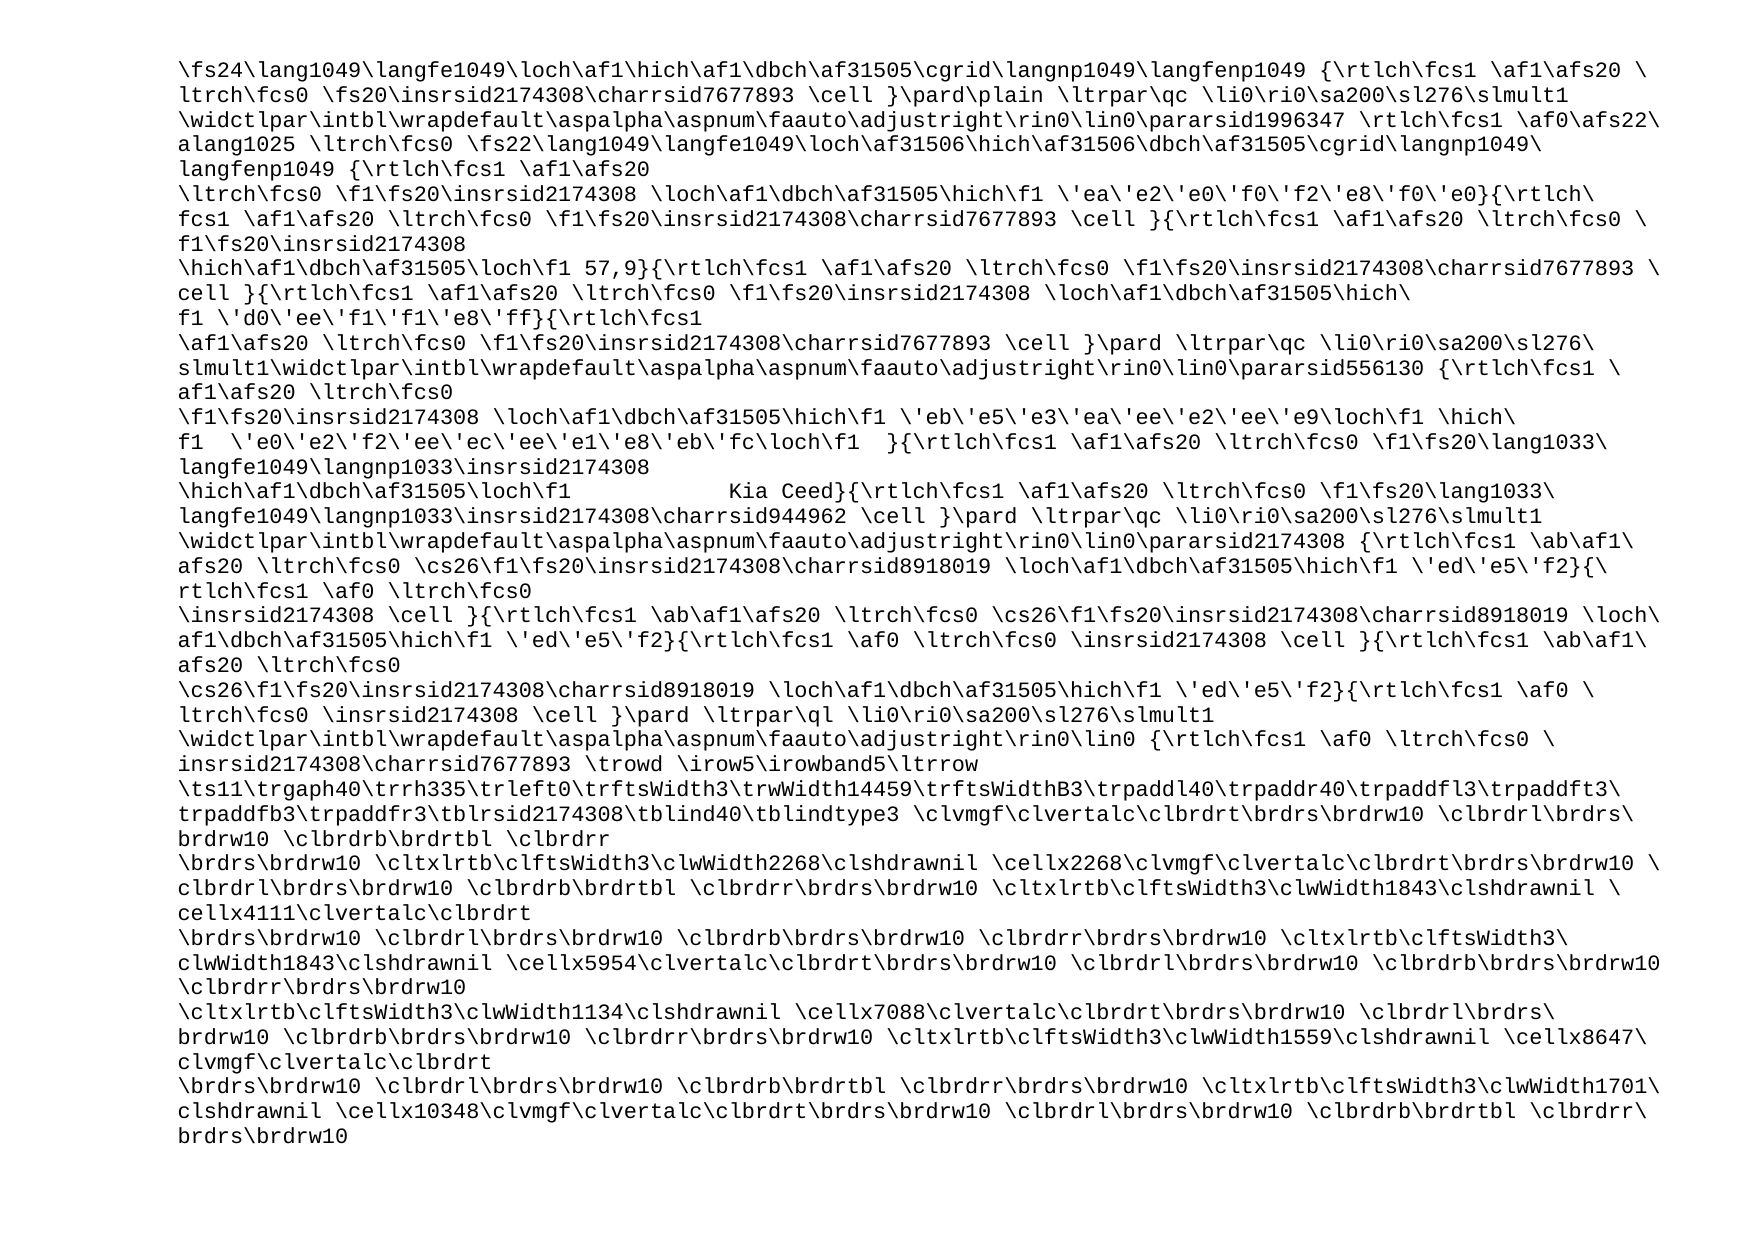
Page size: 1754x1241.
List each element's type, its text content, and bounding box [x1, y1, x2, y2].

text \cltxlrtb\clftsWidth3\clwWidth1134\clshdrawnil \cellx7088\clvertalc\clbrdrt\brdrs\brdrw10 \clbrdrl\brdrs\brdrw10 \clbrdrb\brdrs\brdrw10 \clbrdrr\brdrs\brdrw10 \cltxlrtb\clftsWidth3\clwWidth1559\clshdrawnil \cellx8647\clvmgf\clvertalc\clbrdrt [177, 1001, 1665, 1076]
text \widctlpar\intbl\wrapdefault\aspalpha\aspnum\faauto\adjustright\rin0\lin0 {\rtlch\fcs1 \af0 \ltrch\fcs0 \insrsid2174308\charrsid7677893 \trowd \irow5\irowband5\ltrrow [177, 728, 1665, 778]
text \brdrs\brdrw10 \clbrdrl\brdrs\brdrw10 \clbrdrb\brdrtbl \clbrdrr\brdrs\brdrw10 \cltxlrtb\clftsWidth3\clwWidth1701\clshdrawnil \cellx10348\clvmgf\clvertalc\clbrdrt\brdrs\brdrw10 \clbrdrl\brdrs\brdrw10 \clbrdrb\brdrtbl \clbrdrr\brdrs\brdrw10 [177, 1076, 1665, 1150]
text \widctlpar\intbl\wrapdefault\aspalpha\aspnum\faauto\adjustright\rin0\lin0\pararsid1996347 \rtlch\fcs1 \af0\afs22\alang1025 \ltrch\fcs0 \fs22\lang1049\langfe1049\loch\af31506\hich\af31506\dbch\af31505\cgrid\langnp1049\langfenp1049 {\rtlch\fcs1 \af1\afs20 [177, 109, 1665, 183]
text \cs26\f1\fs20\insrsid2174308\charrsid8918019 \loch\af1\dbch\af31505\hich\f1 \'ed\'e5\'f2}{\rtlch\fcs1 \af0 \ltrch\fcs0 \insrsid2174308 \cell }\pard \ltrpar\ql \li0\ri0\sa200\sl276\slmult1 [177, 679, 1665, 728]
text \fs24\lang1049\langfe1049\loch\af1\hich\af1\dbch\af31505\cgrid\langnp1049\langfenp1049 {\rtlch\fcs1 \af1\afs20 \ltrch\fcs0 \fs20\insrsid2174308\charrsid7677893 \cell }\pard\plain \ltrpar\qc \li0\ri0\sa200\sl276\slmult1 [177, 59, 1665, 109]
text \f1\fs20\insrsid2174308 \loch\af1\dbch\af31505\hich\f1 \'eb\'e5\'e3\'ea\'ee\'e2\'ee\'e9\loch\f1 \hich\f1 \'e0\'e2\'f2\'ee\'ec\'ee\'e1\'e8\'eb\'fc\loch\f1 }{\rtlch\fcs1 \af1\afs20 \ltrch\fcs0 \f1\fs20\lang1033\langfe1049\langnp1033\insrsid2174308 [177, 406, 1665, 481]
text \hich\af1\dbch\af31505\loch\f1 Kia Ceed}{\rtlch\fcs1 \af1\afs20 \ltrch\fcs0 \f1\fs20\lang1033\langfe1049\langnp1033\insrsid2174308\charrsid944962 \cell }\pard \ltrpar\qc \li0\ri0\sa200\sl276\slmult1 [177, 481, 1665, 530]
text \insrsid2174308 \cell }{\rtlch\fcs1 \ab\af1\afs20 \ltrch\fcs0 \cs26\f1\fs20\insrsid2174308\charrsid8918019 \loch\af1\dbch\af31505\hich\f1 \'ed\'e5\'f2}{\rtlch\fcs1 \af0 \ltrch\fcs0 \insrsid2174308 \cell }{\rtlch\fcs1 \ab\af1\afs20 \ltrch\fcs0 [177, 604, 1665, 679]
text \ts11\trgaph40\trrh335\trleft0\trftsWidth3\trwWidth14459\trftsWidthB3\trpaddl40\trpaddr40\trpaddfl3\trpaddft3\trpaddfb3\trpaddfr3\tblrsid2174308\tblind40\tblindtype3 \clvmgf\clvertalc\clbrdrt\brdrs\brdrw10 \clbrdrl\brdrs\brdrw10 \clbrdrb\brdrtbl \clbrdrr [177, 778, 1665, 852]
text \ltrch\fcs0 \f1\fs20\insrsid2174308 \loch\af1\dbch\af31505\hich\f1 \'ea\'e2\'e0\'f0\'f2\'e8\'f0\'e0}{\rtlch\fcs1 \af1\afs20 \ltrch\fcs0 \f1\fs20\insrsid2174308\charrsid7677893 \cell }{\rtlch\fcs1 \af1\afs20 \ltrch\fcs0 \f1\fs20\insrsid2174308 [177, 183, 1665, 257]
text \hich\af1\dbch\af31505\loch\f1 57,9}{\rtlch\fcs1 \af1\afs20 \ltrch\fcs0 \f1\fs20\insrsid2174308\charrsid7677893 \cell }{\rtlch\fcs1 \af1\afs20 \ltrch\fcs0 \f1\fs20\insrsid2174308 \loch\af1\dbch\af31505\hich\f1 \'d0\'ee\'f1\'f1\'e8\'ff}{\rtlch\fcs1 [177, 257, 1665, 332]
text \widctlpar\intbl\wrapdefault\aspalpha\aspnum\faauto\adjustright\rin0\lin0\pararsid2174308 {\rtlch\fcs1 \ab\af1\afs20 \ltrch\fcs0 \cs26\f1\fs20\insrsid2174308\charrsid8918019 \loch\af1\dbch\af31505\hich\f1 \'ed\'e5\'f2}{\rtlch\fcs1 \af0 \ltrch\fcs0 [177, 530, 1665, 604]
text \brdrs\brdrw10 \cltxlrtb\clftsWidth3\clwWidth2268\clshdrawnil \cellx2268\clvmgf\clvertalc\clbrdrt\brdrs\brdrw10 \clbrdrl\brdrs\brdrw10 \clbrdrb\brdrtbl \clbrdrr\brdrs\brdrw10 \cltxlrtb\clftsWidth3\clwWidth1843\clshdrawnil \cellx4111\clvertalc\clbrdrt [177, 852, 1665, 927]
text \af1\afs20 \ltrch\fcs0 \f1\fs20\insrsid2174308\charrsid7677893 \cell }\pard \ltrpar\qc \li0\ri0\sa200\sl276\slmult1\widctlpar\intbl\wrapdefault\aspalpha\aspnum\faauto\adjustright\rin0\lin0\pararsid556130 {\rtlch\fcs1 \af1\afs20 \ltrch\fcs0 [177, 332, 1665, 406]
